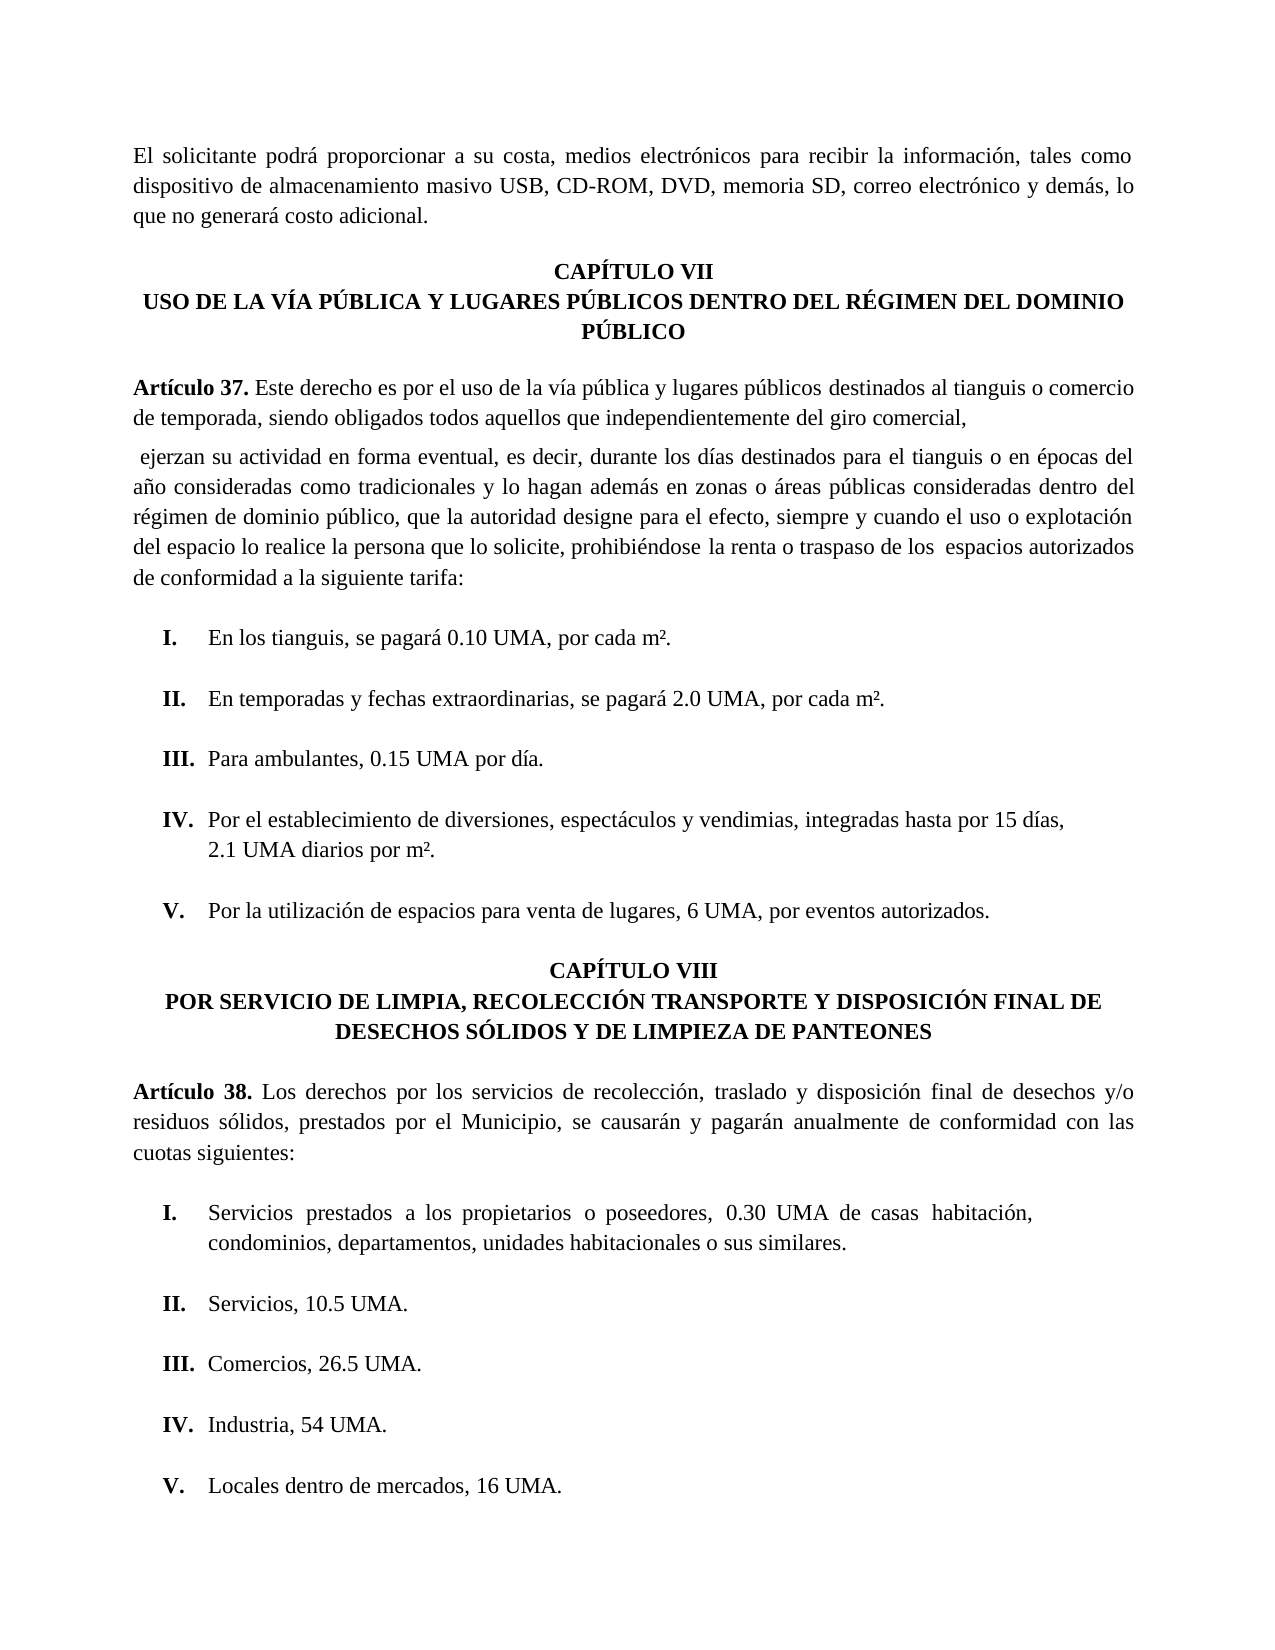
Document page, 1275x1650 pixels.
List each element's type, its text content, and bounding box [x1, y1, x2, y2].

list En temporadas y fechas extraordinarias, se pagará 2.0 UMA, por cada m². [162, 685, 1157, 711]
text Artículo 37. Este derecho es por el uso de la vía pública y lugares públicos destinados al tianguis o comercio de temporada, siendo obligados todos aquellos que independientemente del giro comercial, [133, 373, 1134, 430]
text CAPÍTULO VII [138, 258, 1129, 284]
text Artículo 38. Los derechos por los servicios de recolección, traslado y disposición final de desechos y/o residuos sólidos, prestados por el Municipio, se causarán y pagarán anualmente de conformidad con las cuotas siguientes: [133, 1078, 1135, 1165]
list Para ambulantes, 0.15 UMA por día. [162, 746, 1157, 772]
text CAPÍTULO VIII [300, 958, 967, 984]
text 2.1 UMA diarios por m². [208, 836, 1157, 863]
list Servicios prestados a los propietarios o poseedores, 0.30 UMA de casas habitación, condominios, departamentos, unidades habitacionales o sus similares. [162, 1199, 1134, 1256]
list Servicios, 10.5 UMA. [162, 1290, 1157, 1316]
list Por la utilización de espacios para venta de lugares, 6 UMA, por eventos autorizados. [162, 897, 1157, 923]
list Industria, 54 UMA. [162, 1411, 1157, 1437]
text USO DE LA VÍA PÚBLICA Y LUGARES PÚBLICOS DENTRO DEL RÉGIMEN DEL DOMINIO PÚBLICO [133, 288, 1133, 345]
text ejerzan su actividad en forma eventual, es decir, durante los días destinados para el tianguis o en épocas del año consideradas como tradicionales y lo hagan además en zonas o áreas públicas consideradas dentro del régimen de dominio público, que la autoridad designe para el efecto, siempre y cuando el uso o explotación del espacio lo realice la persona que lo solicite, prohibiéndose la renta o traspaso de los espacios autorizados de conformidad a la siguiente tarifa: [133, 443, 1135, 590]
list Por el establecimiento de diversiones, espectáculos y vendimias, integradas hasta por 15 días, [162, 806, 1157, 832]
list Comercios, 26.5 UMA. [162, 1351, 1157, 1377]
list Locales dentro de mercados, 16 UMA. [162, 1472, 1157, 1498]
text El solicitante podrá proporcionar a su costa, medios electrónicos para recibir la información, tales como dispositivo de almacenamiento masivo USB, CD-ROM, DVD, memoria SD, correo electrónico y demás, lo que no generará costo adicional. [133, 142, 1134, 229]
list En los tianguis, se pagará 0.10 UMA, por cada m². [162, 624, 1157, 651]
text POR SERVICIO DE LIMPIA, RECOLECCIÓN TRANSPORTE Y DISPOSICIÓN FINAL DE DESECHOS SÓLIDOS Y DE LIMPIEZA DE PANTEONES [134, 988, 1133, 1044]
